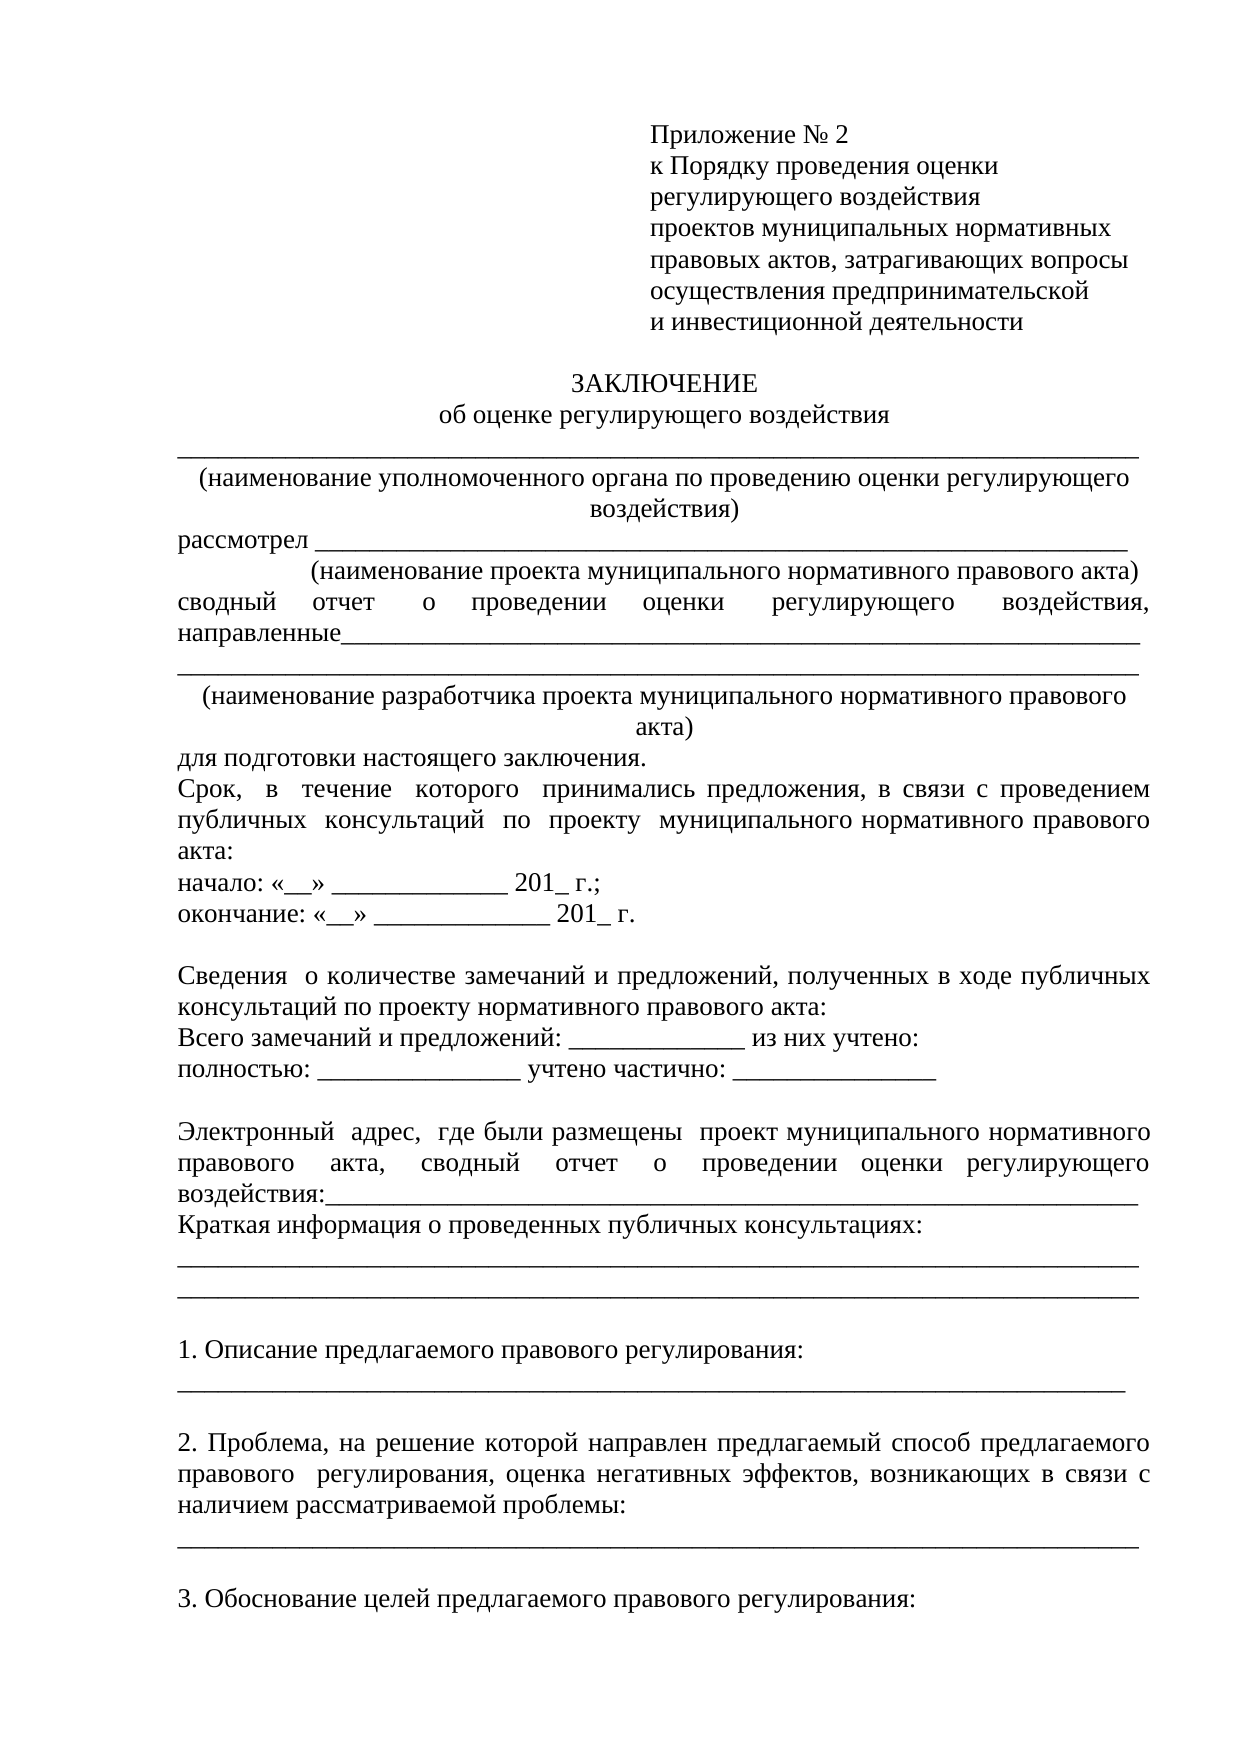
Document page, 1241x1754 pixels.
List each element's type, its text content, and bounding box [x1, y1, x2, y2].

text об оценке регулирующего воздействия [177, 398, 1152, 429]
text ______________________________________________________________________ [177, 1364, 1152, 1395]
text Сведения о количестве замечаний и предложений, полученных в ходе публичных консультаций по проекту нормативного правового акта: [177, 959, 1152, 1021]
text окончание: «__» _____________ 201_ г. [177, 897, 1152, 928]
text 1. Описание предлагаемого правового регулирования: [177, 1333, 1152, 1364]
text _______________________________________________________________________ [177, 648, 1152, 679]
text проектов муниципальных нормативных [177, 212, 1152, 243]
text рассмотрел ____________________________________________________________ [177, 523, 1152, 554]
text сводный отчет о проведении оценки регулирующего воздействия, направленные___________________________________________________________ [177, 585, 1152, 648]
text для подготовки настоящего заключения. [177, 741, 1152, 772]
text осуществления предпринимательской [177, 274, 1152, 305]
text 2. Проблема, на решение которой направлен предлагаемый способ предлагаемого правового регулирования, оценка негативных эффектов, возникающих в связи с наличием рассматриваемой проблемы: [177, 1426, 1152, 1520]
text ЗАКЛЮЧЕНИЕ [177, 367, 1152, 398]
text _______________________________________________________________________ [177, 429, 1152, 461]
text (наименование уполномоченного органа по проведению оценки регулирующего [177, 461, 1152, 492]
text Всего замечаний и предложений: _____________ из них учтено: [177, 1021, 1152, 1052]
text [177, 1520, 1152, 1551]
text к Порядку проведения оценки [177, 149, 1152, 180]
text Электронный адрес, где были размещены проект муниципального нормативного правового акта, сводный отчет о проведении оценки регулирующего воздействия:____________________________________________________________ [177, 1115, 1152, 1208]
text Срок, в течение которого принимались предложения, в связи с проведением публичных консультаций по проекту муниципального нормативного правового акта: [177, 772, 1152, 866]
text (наименование проекта муниципального нормативного правового акта) [251, 554, 1152, 585]
text Краткая информация о проведенных публичных консультациях: [177, 1208, 1152, 1239]
text _______________________________________________________________________ [177, 1239, 1152, 1271]
text _______________________________________________________________________ [177, 1271, 1152, 1302]
text полностью: _______________ учтено частично: _______________ [177, 1052, 1152, 1084]
text (наименование разработчика проекта муниципального нормативного правового акта) [177, 679, 1152, 741]
text правовых актов, затрагивающих вопросы [177, 243, 1152, 274]
text Приложение № 2 [177, 118, 1152, 149]
text и инвестиционной деятельности [177, 305, 1152, 336]
text регулирующего воздействия [177, 180, 1152, 212]
text 3. Обоснование целей предлагаемого правового регулирования: [177, 1582, 1152, 1613]
text начало: «__» _____________ 201_ г.; [177, 866, 1152, 897]
text воздействия) [177, 492, 1152, 523]
